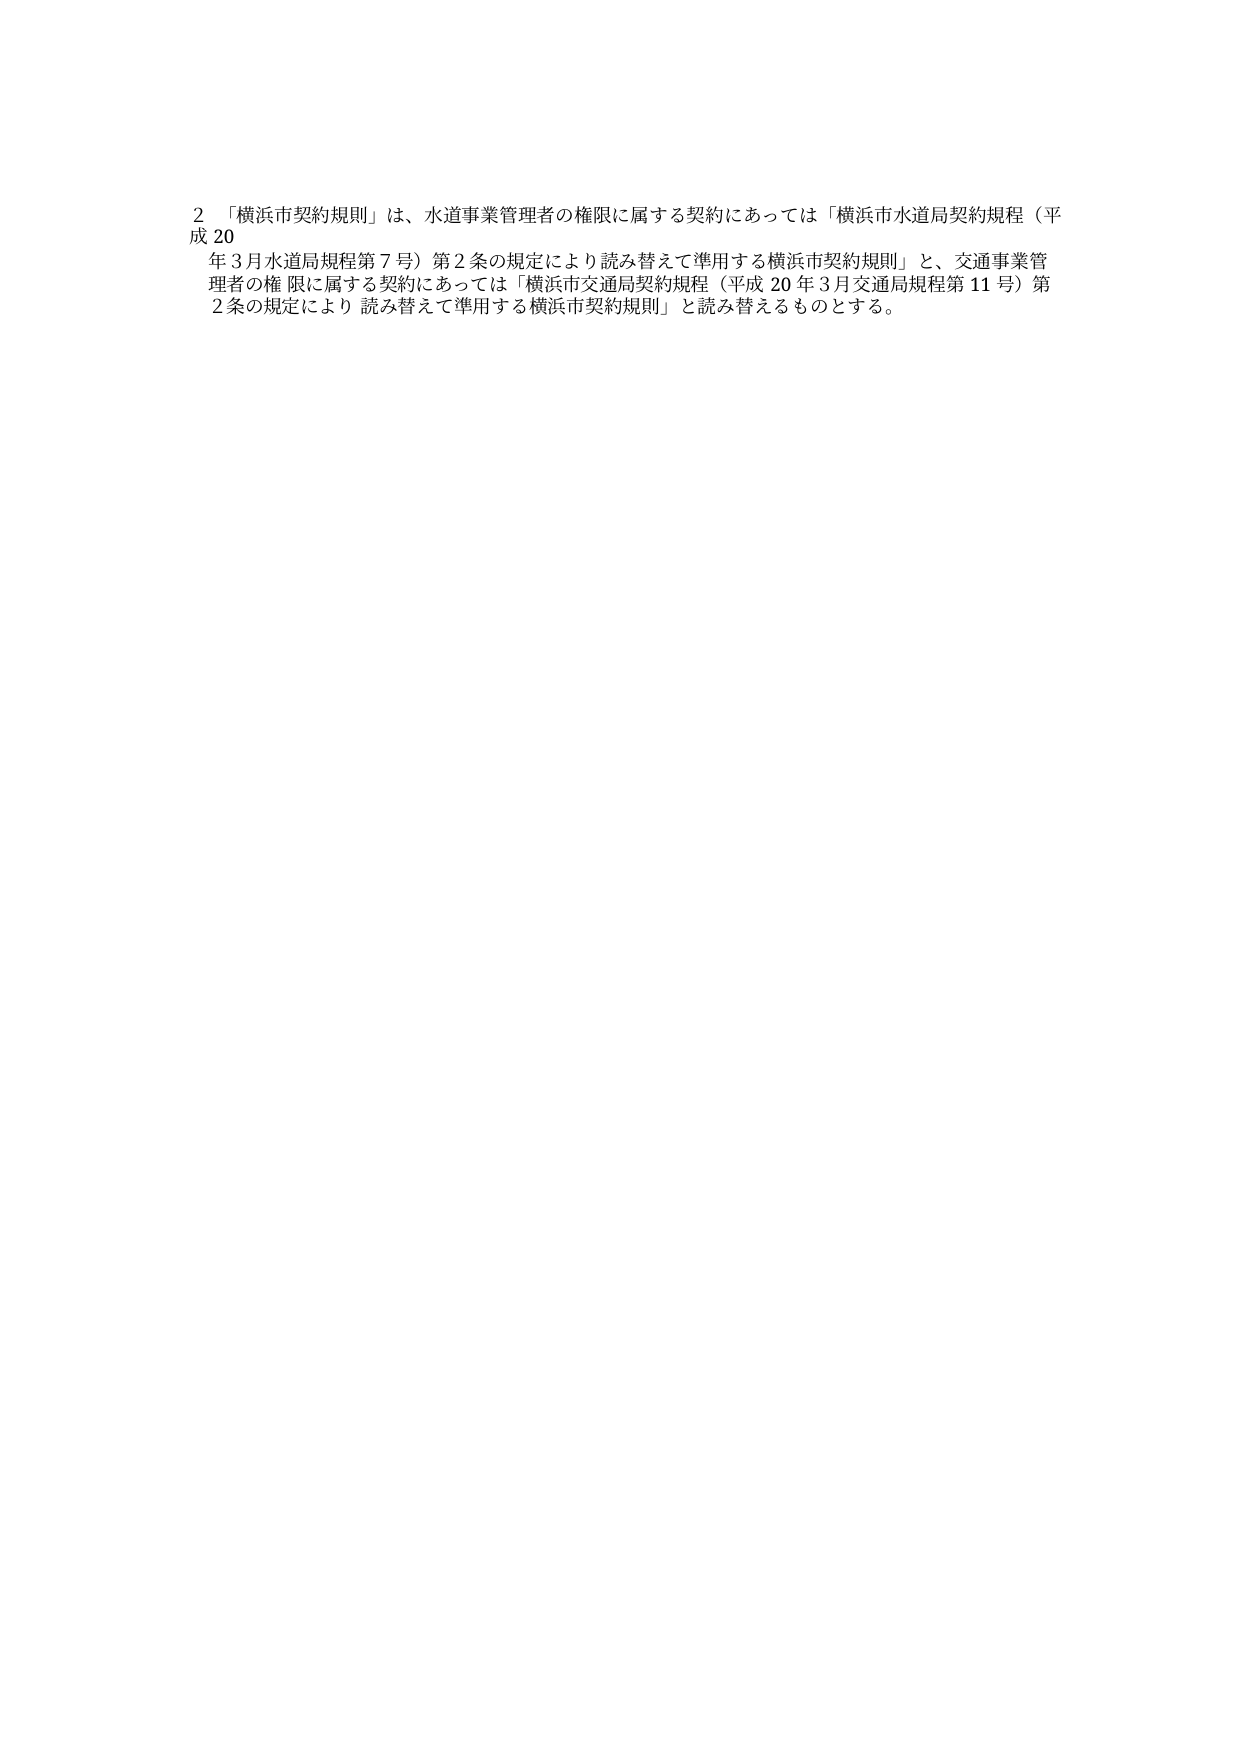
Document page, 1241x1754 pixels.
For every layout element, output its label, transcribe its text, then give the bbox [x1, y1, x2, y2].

text ２ 「横浜市契約規則」は、水道事業管理者の権限に属する契約にあっては「横浜市水道局契約規程（平成 20 [189, 207, 1063, 247]
text 年３月水道局規程第７号）第２条の規定により読み替えて準用する横浜市契約規則」と、交通事業管理者の権 限に属する契約にあっては「横浜市交通局契約規程（平成 20 年３月交通局規程第 11 号）第２条の規定により 読み替えて準用する横浜市契約規則」と読み替えるものとする。 [208, 250, 1052, 318]
